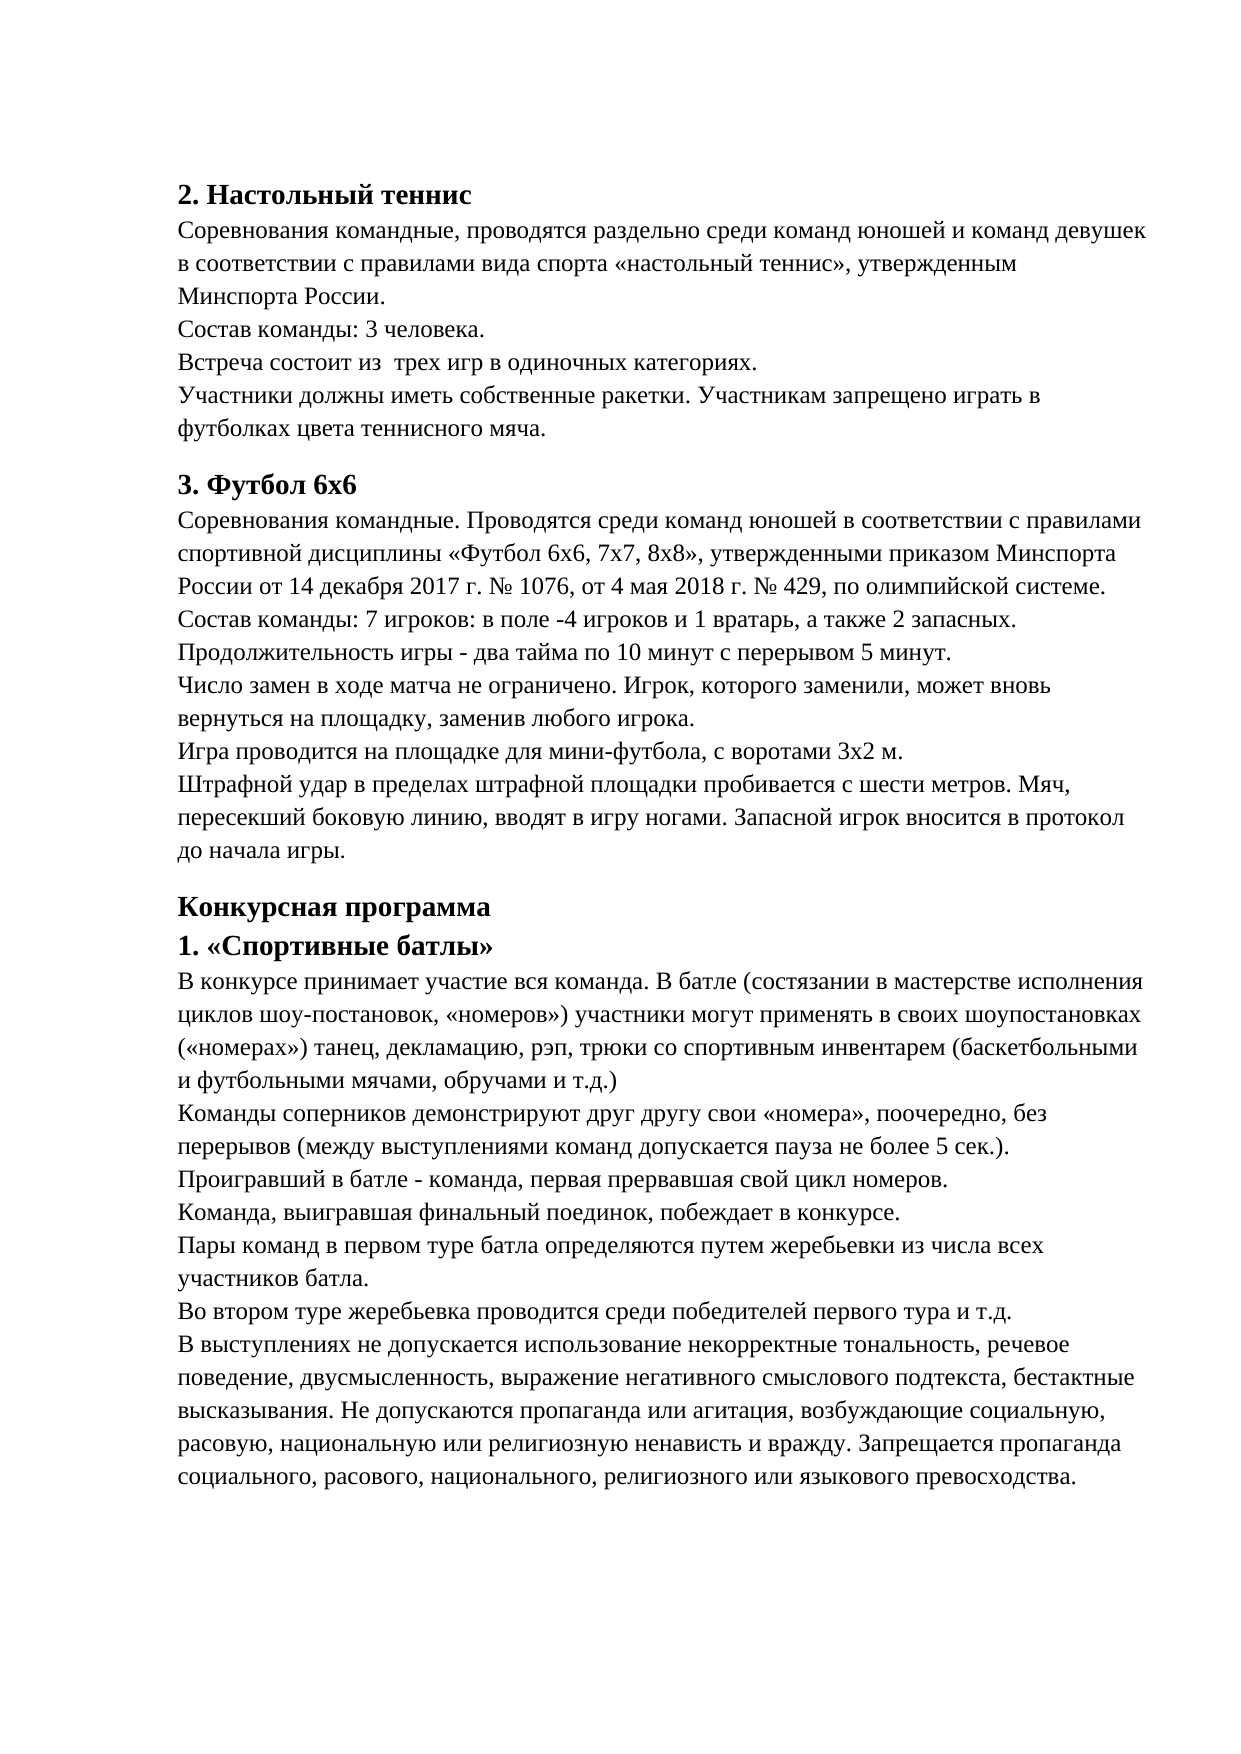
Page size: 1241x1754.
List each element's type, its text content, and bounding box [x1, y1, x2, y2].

text Конкурсная программа 1. «Спортивные батлы» В конкурсе принимает участие вся команда. В батле (состязании в мастерстве исполнения циклов шоу-постановок, «номеров») участники могут применять в своих шоупостановках («номерах») танец, декламацию, рэп, трюки со спортивным инвентарем (баскетбольными и футбольными мячами, обручами и т.д.) Команды соперников демонстрируют друг другу свои «номера», поочередно, без перерывов (между выступлениями команд допускается пауза не более 5 сек.). Проигравший в батле - команда, первая прервавшая свой цикл номеров. Команда, выигравшая финальный поединок, побеждает в конкурсе. Пары команд в первом туре батла определяются путем жеребьевки из числа всех участников батла. Во втором туре жеребьевка проводится среди победителей первого тура и т.д. В выступлениях не допускается использование некорректные тональность, речевое поведение, двусмысленность, выражение негативного смыслового подтекста, бестактные высказывания. Не допускаются пропаганда или агитация, возбуждающие социальную, расовую, национальную или религиозную ненависть и вражду. Запрещается пропаганда социального, расового, национального, религиозного или языкового превосходства. [177, 889, 1152, 1490]
text 2. Настольный теннис Соревнования командные, проводятся раздельно среди команд юношей и команд девушек в соответствии с правилами вида спорта «настольный теннис», утвержденным Минспорта России. Состав команды: 3 человека. Встреча состоит из трех игр в одиночных категориях. Участники должны иметь собственные ракетки. Участникам запрещено играть в футболках цвета теннисного мяча. [177, 177, 1152, 442]
text 3. Футбол 6х6 Соревнования командные. Проводятся среди команд юношей в соответствии с правилами спортивной дисциплины «Футбол 6х6, 7х7, 8х8», утвержденными приказом Минспорта России от 14 декабря 2017 г. № 1076, от 4 мая 2018 г. № 429, по олимпийской системе. Состав команды: 7 игроков: в поле -4 игроков и 1 вратарь, а также 2 запасных. Продолжительность игры - два тайма по 10 минут с перерывом 5 минут. Число замен в ходе матча не ограничено. Игрок, которого заменили, может вновь вернуться на площадку, заменив любого игрока. Игра проводится на площадке для мини-футбола, с воротами 3х2 м. Штрафной удар в пределах штрафной площадки пробивается с шести метров. Мяч, пересекший боковую линию, вводят в игру ногами. Запасной игрок вносится в протокол до начала игры. [177, 467, 1152, 864]
